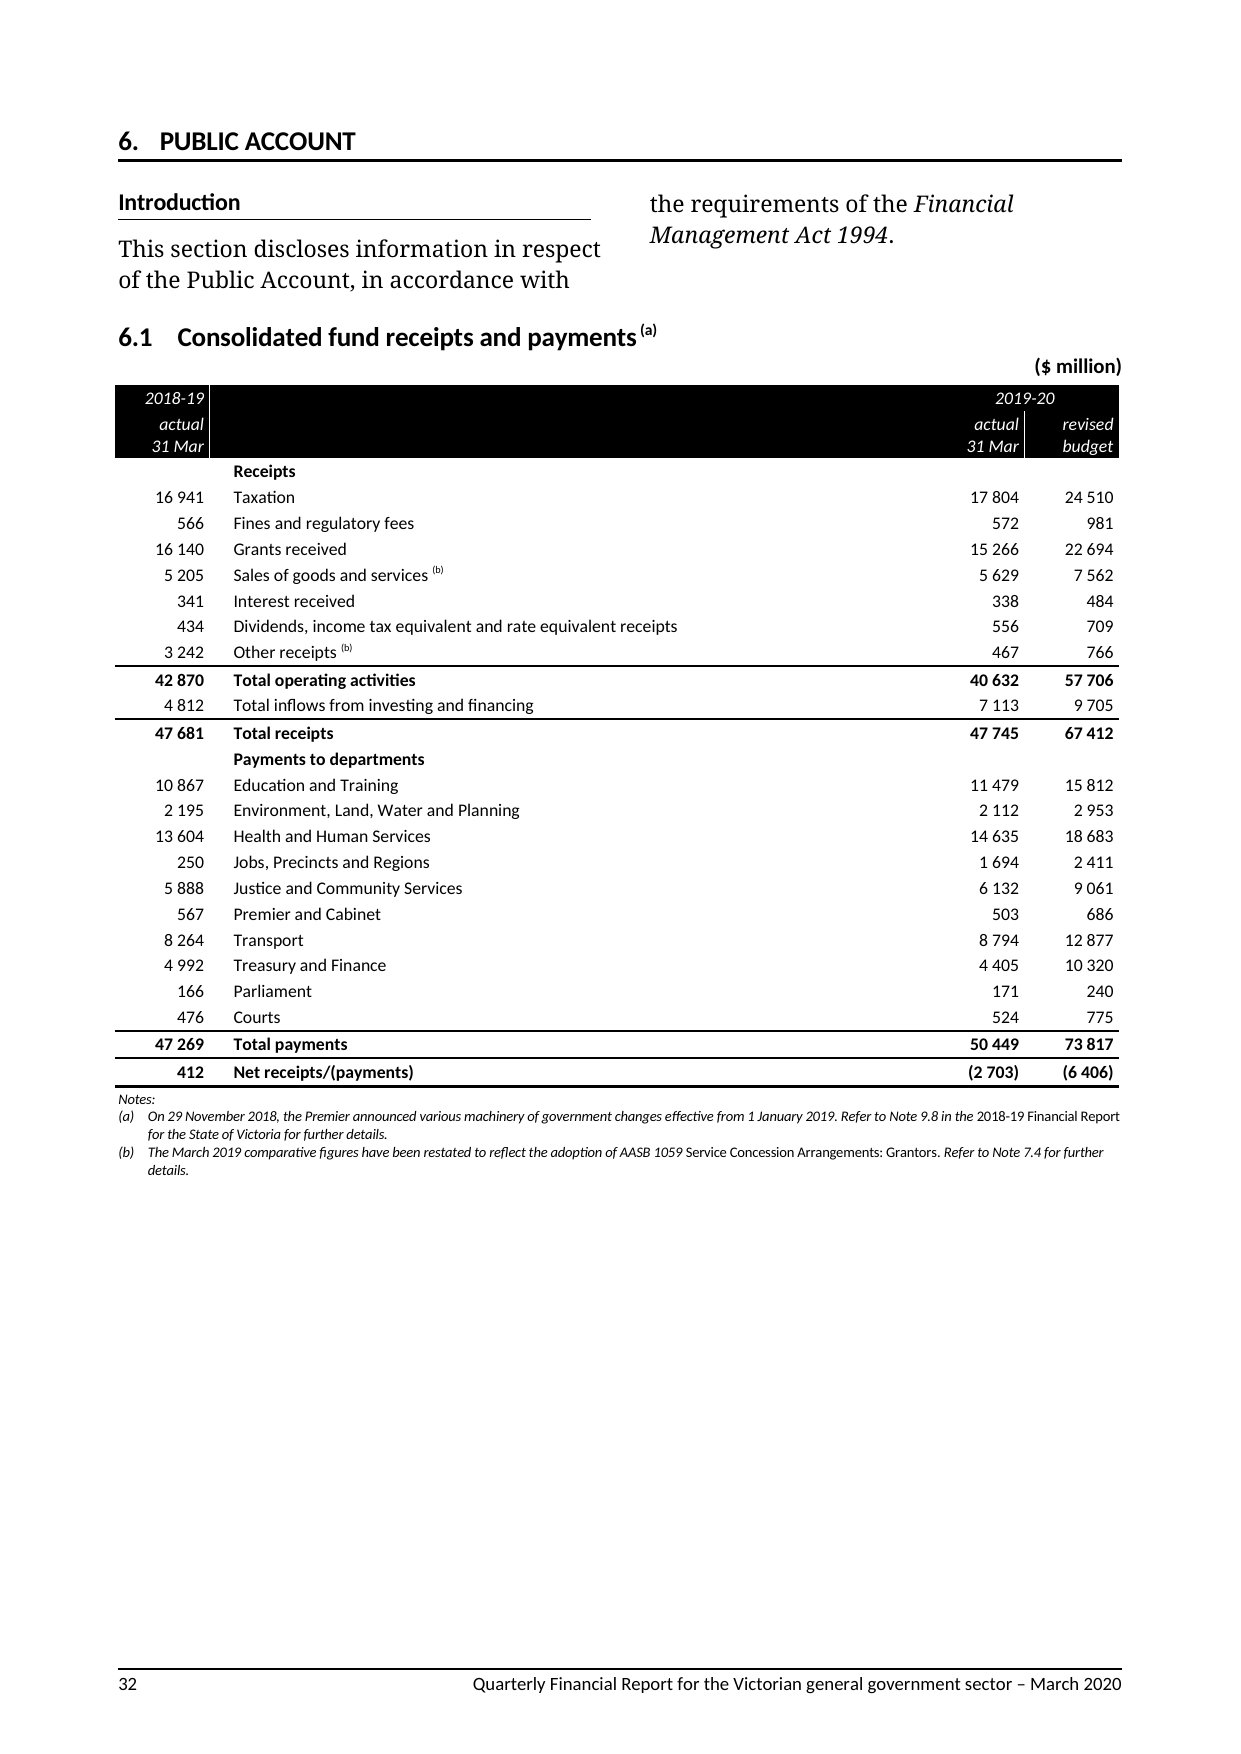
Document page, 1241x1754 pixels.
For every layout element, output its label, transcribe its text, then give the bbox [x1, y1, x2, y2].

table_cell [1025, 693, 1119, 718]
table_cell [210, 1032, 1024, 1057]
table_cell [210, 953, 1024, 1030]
text This section discloses information in respect of the Public Account, in accordance with the requirements of the Financial Management Act 1994. [118, 233, 605, 295]
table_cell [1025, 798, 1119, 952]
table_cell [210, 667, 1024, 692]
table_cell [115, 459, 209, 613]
text (b) The March 2019 comparative figures have been restated to reflect the adoption of AASB 1059 Service Concession Arrangements: Grantors. Refer to Note 7.4 for further details. [118, 1143, 1122, 1179]
subtitle Public account [118, 124, 1122, 159]
text This section discloses information in respect of the Public Account, in accordance with the requirements of the Financial Management Act 1994. [649, 187, 1137, 250]
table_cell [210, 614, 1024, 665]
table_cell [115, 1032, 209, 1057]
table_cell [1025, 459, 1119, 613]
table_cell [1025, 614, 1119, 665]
subtitle Consolidated fund receipts and payments (a) [118, 320, 1122, 353]
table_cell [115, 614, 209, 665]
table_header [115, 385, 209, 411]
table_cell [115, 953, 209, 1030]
subtitle Introduction [118, 187, 591, 219]
text (a) On 29 November 2018, the Premier announced various machinery of government changes effective from 1 January 2019. Refer to Note 9.8 in the 2018-19 Financial Report for the State of Victoria for further details. [118, 1108, 1122, 1143]
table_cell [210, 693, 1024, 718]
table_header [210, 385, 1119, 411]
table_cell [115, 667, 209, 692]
text ($ million) [118, 353, 1122, 379]
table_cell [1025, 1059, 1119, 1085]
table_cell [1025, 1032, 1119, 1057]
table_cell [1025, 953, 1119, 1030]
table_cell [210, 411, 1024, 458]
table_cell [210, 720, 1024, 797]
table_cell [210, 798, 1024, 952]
text Notes: [118, 1090, 1122, 1108]
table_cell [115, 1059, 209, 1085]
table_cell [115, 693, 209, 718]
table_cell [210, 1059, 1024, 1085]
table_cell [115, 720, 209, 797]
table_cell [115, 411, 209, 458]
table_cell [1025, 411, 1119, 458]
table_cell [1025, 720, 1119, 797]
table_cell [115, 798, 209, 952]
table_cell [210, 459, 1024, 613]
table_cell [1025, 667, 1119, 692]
